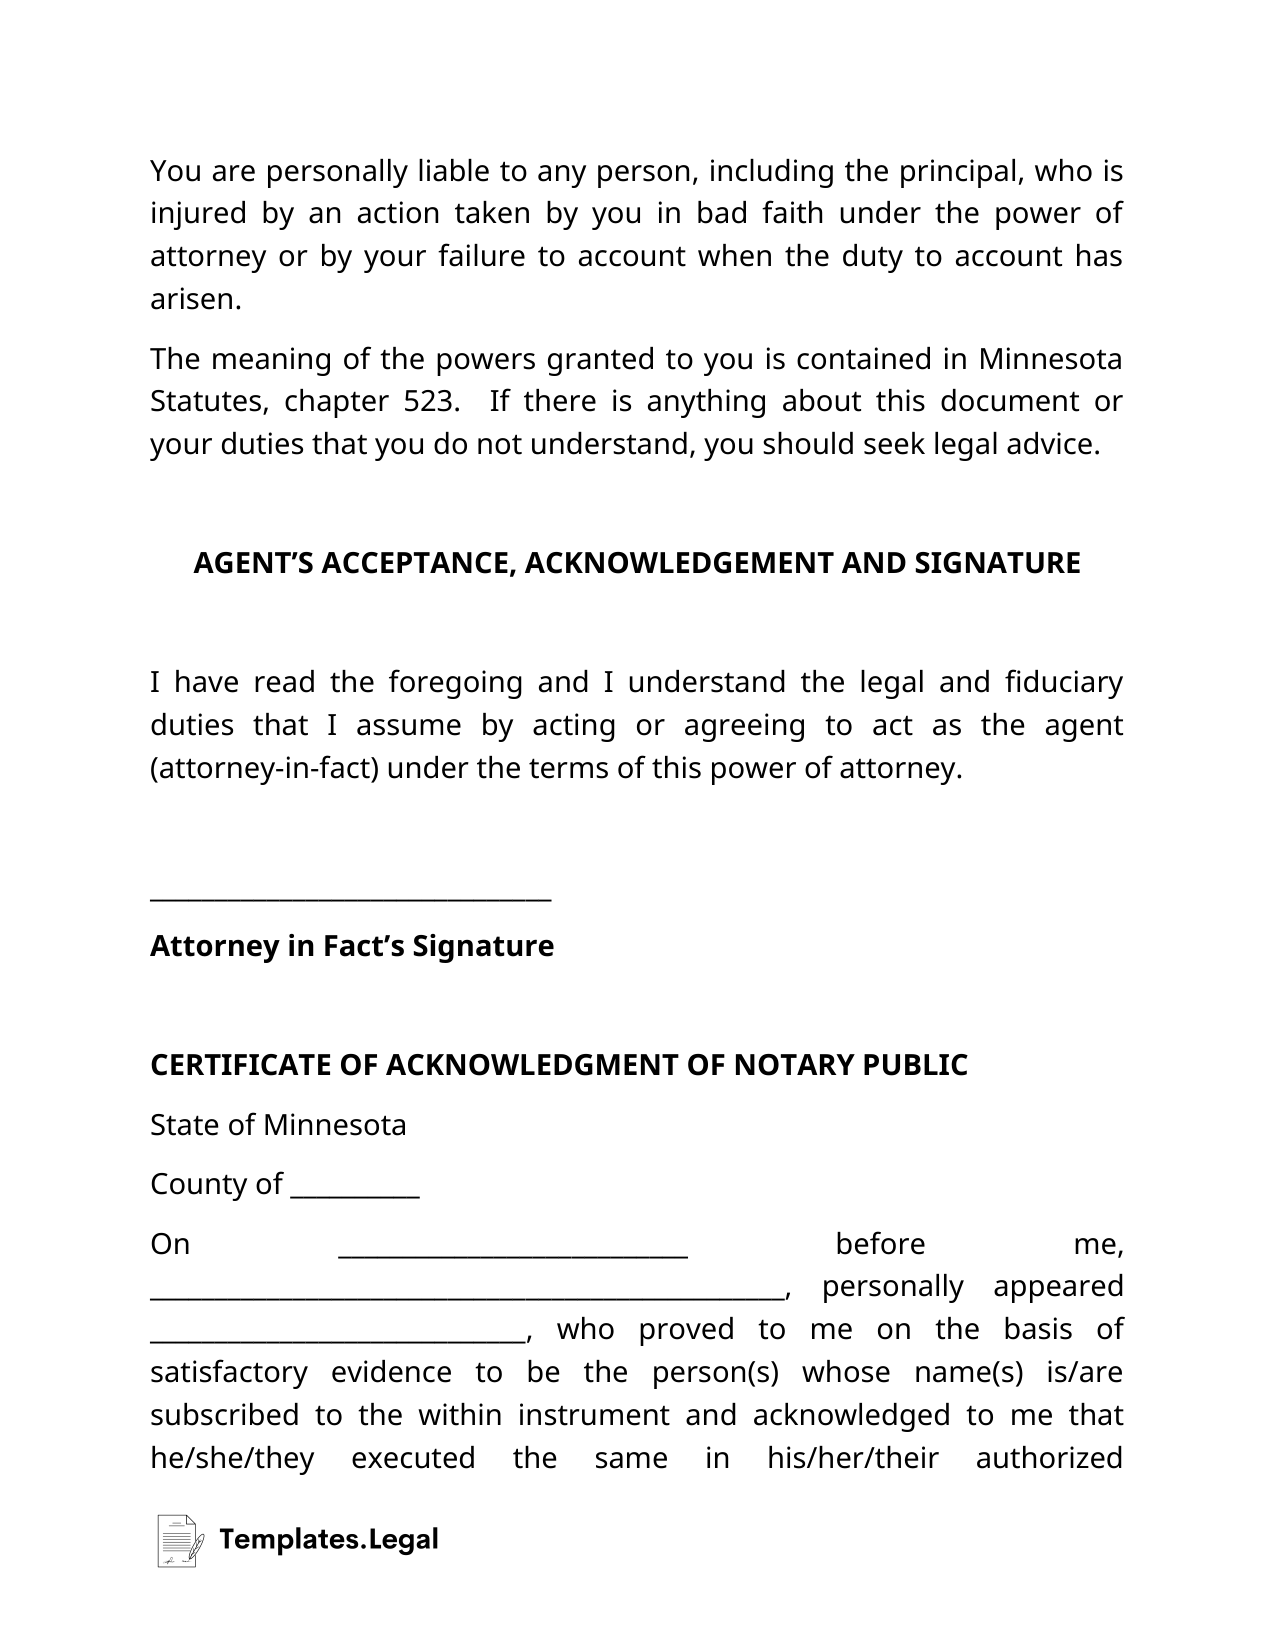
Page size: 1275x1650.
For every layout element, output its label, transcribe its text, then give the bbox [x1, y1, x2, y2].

text You are personally liable to any person, including the principal, who is injured by an action taken by you in bad faith under the power of attorney or by your failure to account when the duty to account has arisen. [150, 150, 1125, 318]
text Attorney in Fact’s Signature [150, 926, 1125, 965]
text State of Minnesota [150, 1104, 1125, 1144]
text CERTIFICATE OF ACKNOWLEDGMENT OF NOTARY PUBLIC [150, 1044, 1125, 1084]
picture [150, 1507, 445, 1575]
text AGENT’S ACCEPTANCE, ACKNOWLEDGEMENT AND SIGNATURE [150, 542, 1125, 582]
text County of __________ [150, 1163, 1125, 1203]
text I have read the foregoing and I understand the legal and fiduciary duties that I assume by acting or agreeing to act as the agent (attorney-in-fact) under the terms of this power of attorney. [150, 661, 1125, 787]
text _______________________________ [150, 866, 1125, 906]
text The meaning of the powers granted to you is contained in Minnesota Statutes, chapter 523. If there is anything about this document or your duties that you do not understand, you should seek legal advice. [150, 338, 1125, 463]
